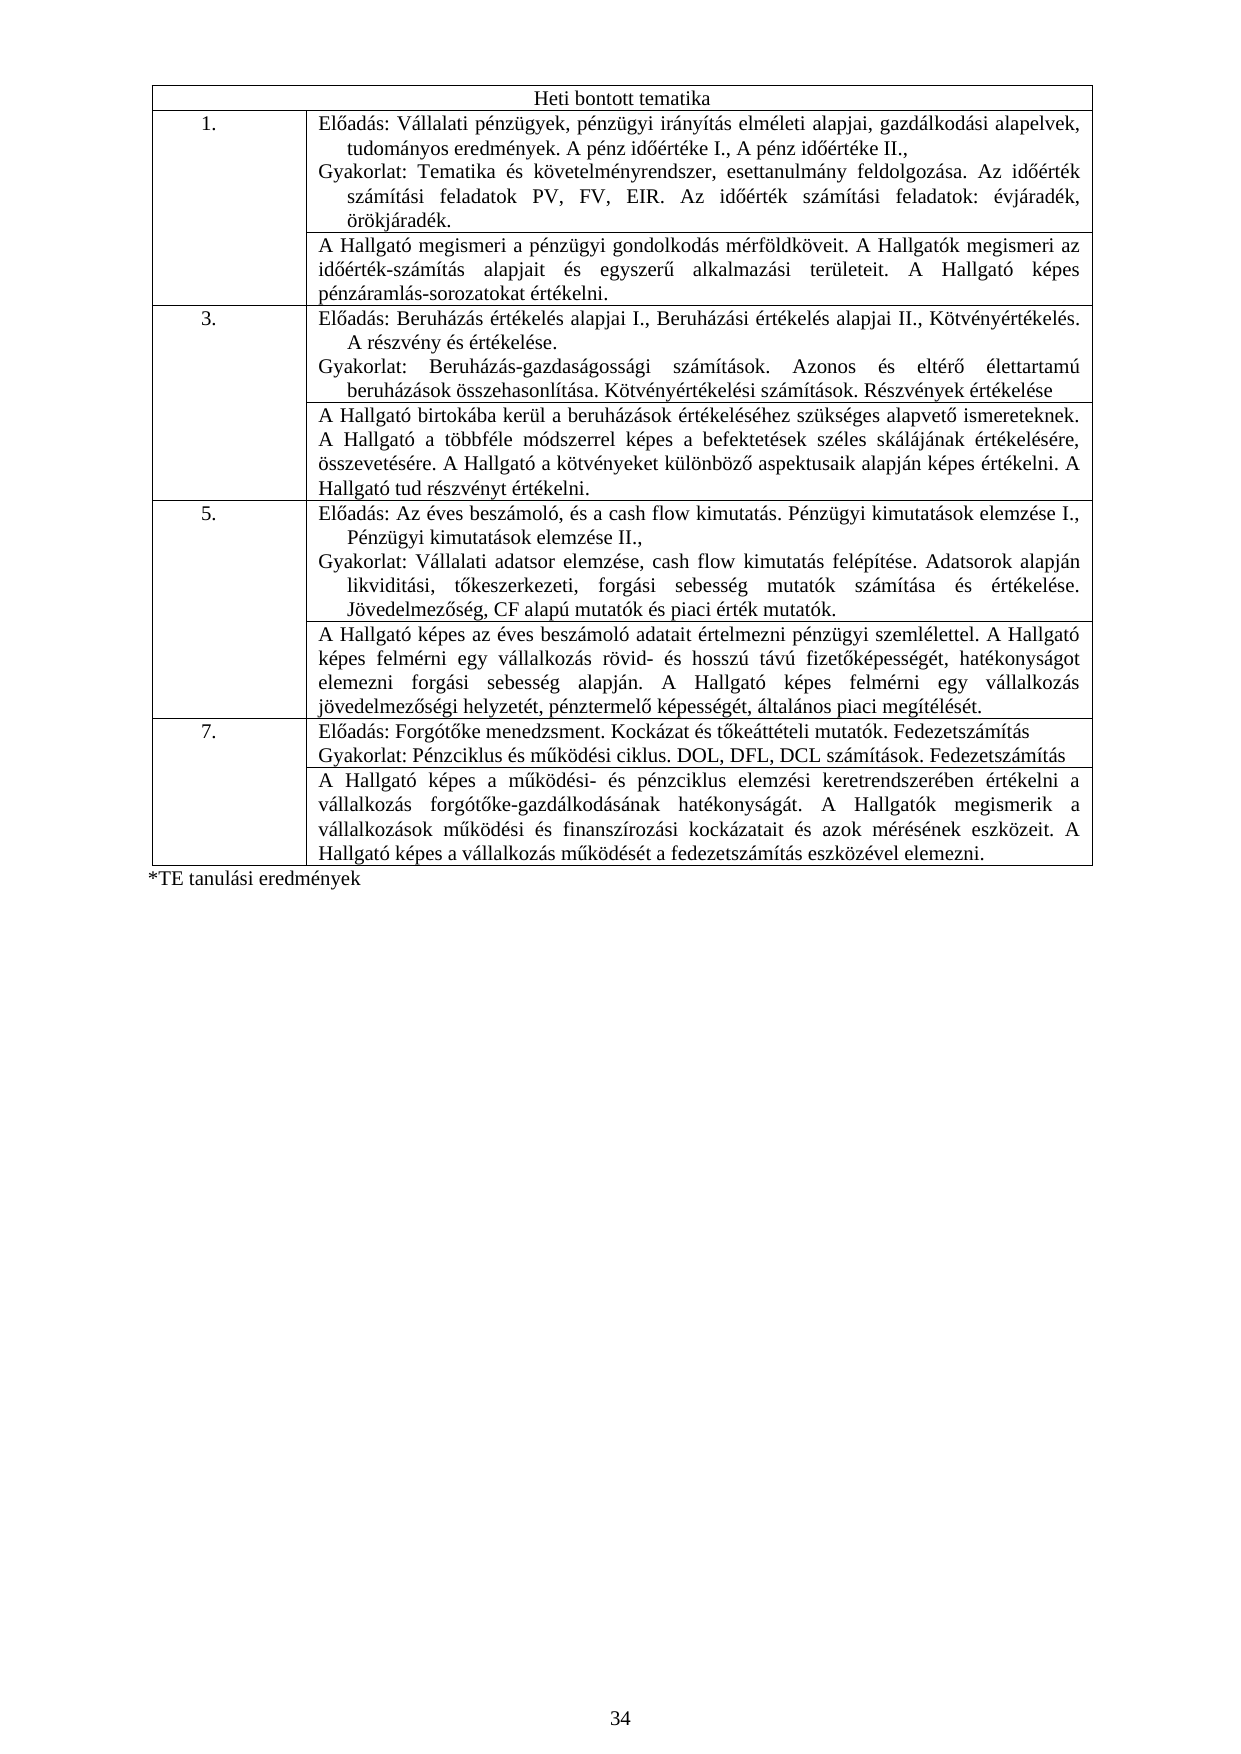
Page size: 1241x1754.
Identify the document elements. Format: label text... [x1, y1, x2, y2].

table_cell [153, 501, 306, 718]
table_cell [153, 306, 306, 499]
table_cell [153, 719, 306, 864]
table_cell Előadás: Vállalati pénzügyek, pénzügyi irányítás elméleti alapjai, gazdálkodási alapelvek, tudományos eredmények. A pénz időértéke I., A pénz időértéke II., Gyakorlat: Tematika és követelményrendszer, esettanulmány feldolgozása. Az időérték számítási feladatok PV, FV, EIR. Az időérték számítási feladatok: évjáradék, örökjáradék. [307, 111, 1092, 232]
table_cell A Hallgató birtokába kerül a beruházások értékeléséhez szükséges alapvető ismereteknek. A Hallgató a többféle módszerrel képes a befektetések széles skálájának értékelésére, összevetésére. A Hallgató a kötvényeket különböző aspektusaik alapján képes értékelni. A Hallgató tud részvényt értékelni. [307, 403, 1092, 499]
text *TE tanulási eredmények [148, 866, 1093, 890]
table_cell Előadás: Az éves beszámoló, és a cash flow kimutatás. Pénzügyi kimutatások elemzése I., Pénzügyi kimutatások elemzése II., Gyakorlat: Vállalati adatsor elemzése, cash flow kimutatás felépítése. Adatsorok alapján likviditási, tőkeszerkezeti, forgási sebesség mutatók számítása és értékelése. Jövedelmezőség, CF alapú mutatók és piaci érték mutatók. [307, 501, 1092, 621]
table_cell A Hallgató megismeri a pénzügyi gondolkodás mérföldköveit. A Hallgatók megismeri az időérték-számítás alapjait és egyszerű alkalmazási területeit. A Hallgató képes pénzáramlás-sorozatokat értékelni. [307, 233, 1092, 305]
table_cell [153, 111, 306, 305]
table_cell Előadás: Beruházás értékelés alapjai I., Beruházási értékelés alapjai II., Kötvényértékelés. A részvény és értékelése. Gyakorlat: Beruházás-gazdaságossági számítások. Azonos és eltérő élettartamú beruházások összehasonlítása. Kötvényértékelési számítások. Részvények értékelése [307, 306, 1092, 402]
table_cell A Hallgató képes az éves beszámoló adatait értelmezni pénzügyi szemlélettel. A Hallgató képes felmérni egy vállalkozás rövid- és hosszú távú fizetőképességét, hatékonyságot elemezni forgási sebesség alapján. A Hallgató képes felmérni egy vállalkozás jövedelmezőségi helyzetét, pénztermelő képességét, általános piaci megítélését. [307, 622, 1092, 718]
table_cell Előadás: Forgótőke menedzsment. Kockázat és tőkeáttételi mutatók. Fedezetszámítás Gyakorlat: Pénzciklus és működési ciklus. DOL, DFL, DCL számítások. Fedezetszámítás [307, 719, 1092, 767]
table_header Heti bontott tematika [153, 86, 1092, 110]
table_cell A Hallgató képes a működési- és pénzciklus elemzési keretrendszerében értékelni a vállalkozás forgótőke-gazdálkodásának hatékonyságát. A Hallgatók megismerik a vállalkozások működési és finanszírozási kockázatait és azok mérésének eszközeit. A Hallgató képes a vállalkozás működését a fedezetszámítás eszközével elemezni. [307, 768, 1092, 864]
